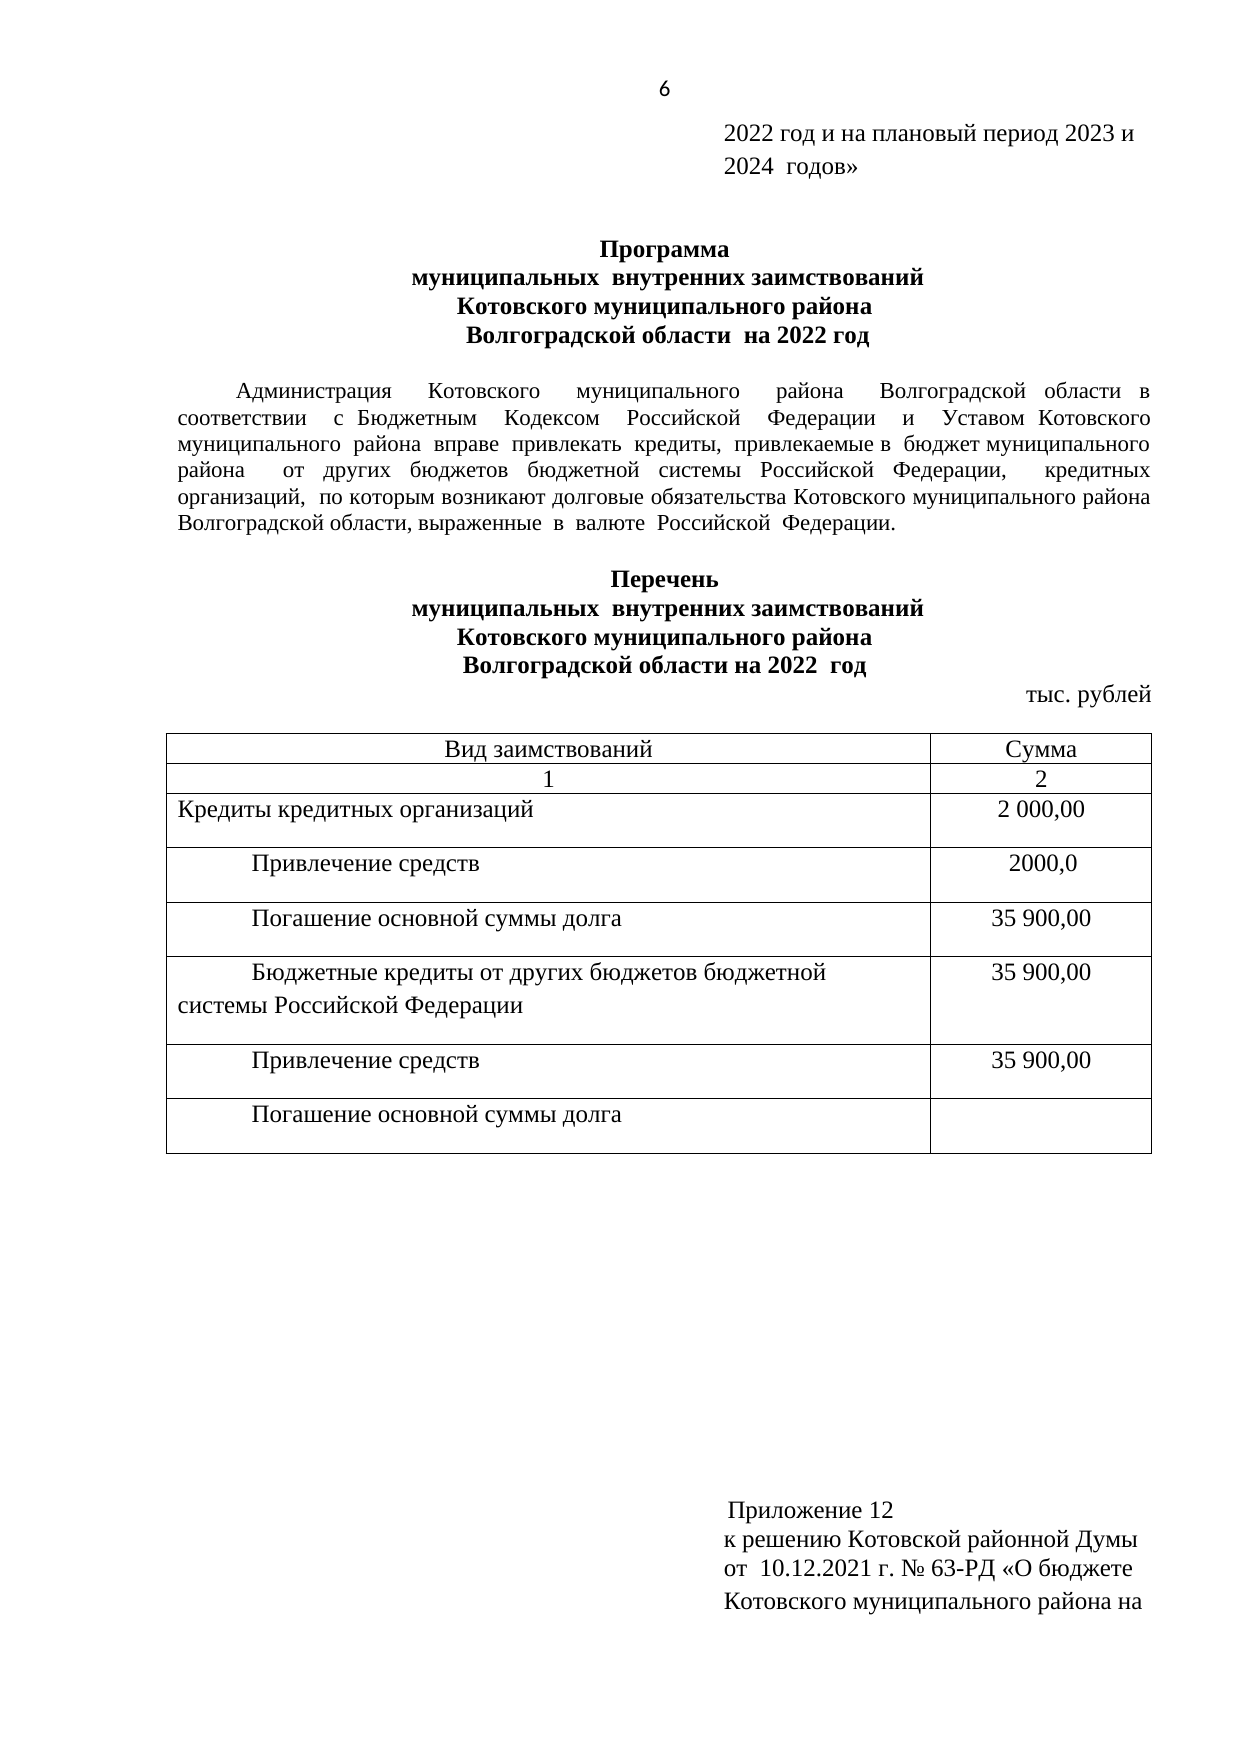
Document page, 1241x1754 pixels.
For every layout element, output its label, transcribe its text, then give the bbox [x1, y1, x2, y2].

table_cell Привлечение средств [167, 1045, 930, 1098]
table_cell Погашение основной суммы долга [167, 1099, 930, 1153]
table_cell 1 [167, 764, 930, 793]
text Администрация Котовского муниципального района Волгоградской области в соответствии с Бюджетным Кодексом Российской Федерации и Уставом Котовского муниципального района вправе привлекать кредиты, привлекаемые в бюджет муниципального района от других бюджетов бюджетной системы Российской Федерации, кредитных организаций, по которым возникают долговые обязательства Котовского муниципального района Волгоградской области, выраженные в валюте Российской Федерации. [177, 377, 1152, 536]
table_cell 2 [931, 764, 1151, 793]
table_cell 35 900,00 [931, 903, 1151, 956]
table_cell 2000,0 [931, 848, 1151, 902]
table_header Сумма [931, 734, 1151, 763]
title Программа [177, 234, 1152, 262]
text к решению Котовской районной Думы [723, 1524, 1152, 1553]
title муниципальных внутренних заимствований [177, 262, 1152, 291]
text Котовского муниципального района [177, 622, 1152, 651]
table_cell 35 900,00 [931, 1045, 1151, 1098]
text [723, 1553, 1152, 1615]
table_cell [931, 1099, 1151, 1153]
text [723, 118, 1152, 180]
text Волгоградской области на 2022 год [177, 320, 1152, 349]
table_cell 2 000,00 [931, 794, 1151, 847]
table_cell Привлечение средств [167, 848, 930, 902]
table_cell 35 900,00 [931, 957, 1151, 1044]
table_cell Кредиты кредитных организаций [167, 794, 930, 847]
text тыс. рублей [177, 679, 1152, 708]
text Котовского муниципального района [177, 291, 1152, 320]
text Приложение 12 [177, 1496, 1152, 1524]
table_cell Бюджетные кредиты от других бюджетов бюджетной системы Российской Федерации [167, 957, 930, 1044]
table_cell Погашение основной суммы долга [167, 903, 930, 956]
text Волгоградской области на 2022 год [177, 651, 1152, 679]
subtitle муниципальных внутренних заимствований [177, 593, 1152, 622]
subtitle Перечень [177, 564, 1152, 593]
table_header Вид заимствований [167, 734, 930, 763]
